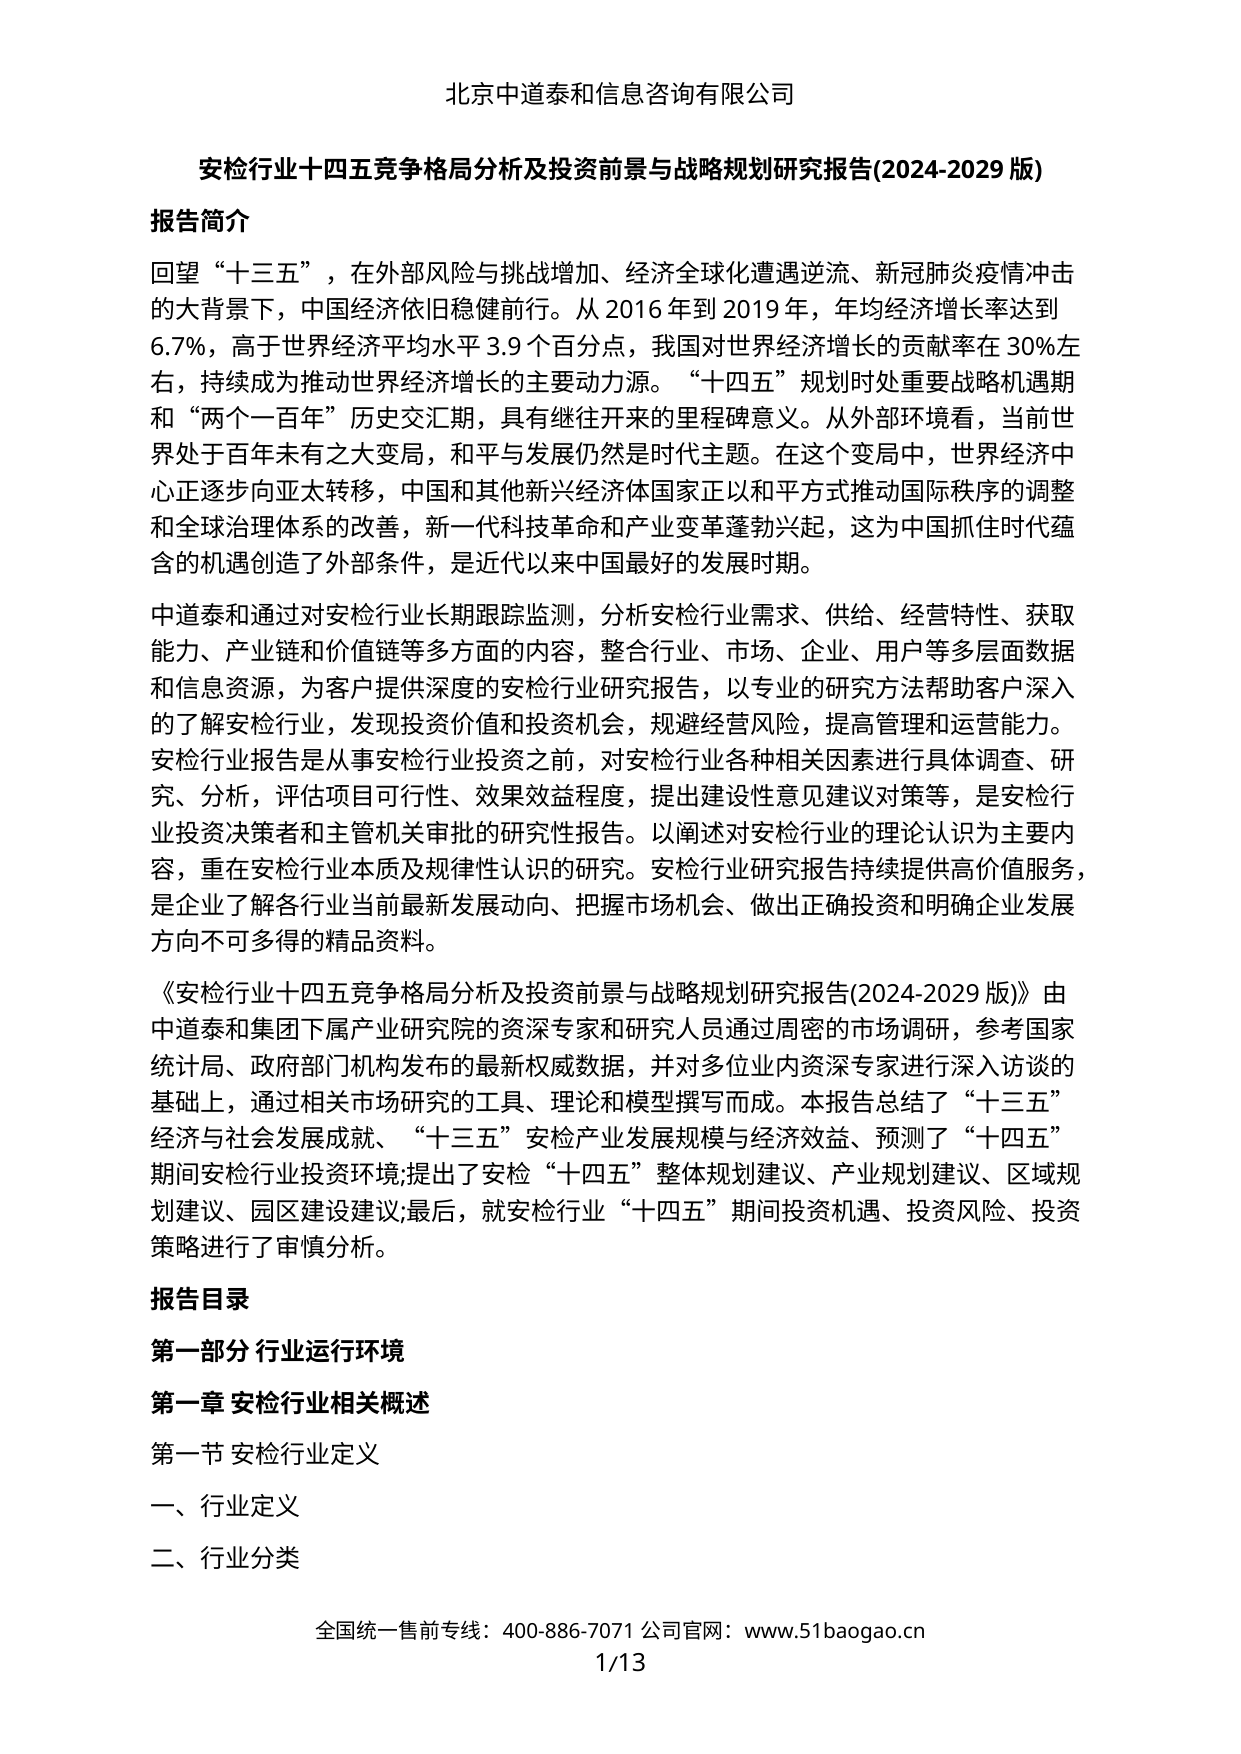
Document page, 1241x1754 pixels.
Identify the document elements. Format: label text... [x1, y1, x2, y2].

text 第一节 安检行业定义 [150, 1435, 1090, 1471]
text 第一章 安检行业相关概述 [150, 1383, 1090, 1419]
text 报告简介 [150, 202, 1090, 238]
text 安检行业十四五竞争格局分析及投资前景与战略规划研究报告(2024-2029版) [150, 150, 1090, 186]
text 一、行业定义 [150, 1487, 1090, 1523]
text 回望“十三五”，在外部风险与挑战增加、经济全球化遭遇逆流、新冠肺炎疫情冲击的大背景下，中国经济依旧稳健前行。从2016年到2019年，年均经济增长率达到6.7%，高于世界经济平均水平3.9个百分点，我国对世界经济增长的贡献率在30%左右，持续成为推动世界经济增长的主要动力源。“十四五”规划时处重要战略机遇期和“两个一百年”历史交汇期，具有继往开来的里程碑意义。从外部环境看，当前世界处于百年未有之大变局，和平与发展仍然是时代主题。在这个变局中，世界经济中心正逐步向亚太转移，中国和其他新兴经济体国家正以和平方式推动国际秩序的调整和全球治理体系的改善，新一代科技革命和产业变革蓬勃兴起，这为中国抓住时代蕴含的机遇创造了外部条件，是近代以来中国最好的发展时期。 [150, 254, 1090, 580]
text 中道泰和通过对安检行业长期跟踪监测，分析安检行业需求、供给、经营特性、获取能力、产业链和价值链等多方面的内容，整合行业、市场、企业、用户等多层面数据和信息资源，为客户提供深度的安检行业研究报告，以专业的研究方法帮助客户深入的了解安检行业，发现投资价值和投资机会，规避经营风险，提高管理和运营能力。安检行业报告是从事安检行业投资之前，对安检行业各种相关因素进行具体调查、研究、分析，评估项目可行性、效果效益程度，提出建设性意见建议对策等，是安检行业投资决策者和主管机关审批的研究性报告。以阐述对安检行业的理论认识为主要内容，重在安检行业本质及规律性认识的研究。安检行业研究报告持续提供高价值服务，是企业了解各行业当前最新发展动向、把握市场机会、做出正确投资和明确企业发展方向不可多得的精品资料。 [150, 596, 1090, 958]
text 报告目录 [150, 1279, 1090, 1316]
text 二、行业分类 [150, 1539, 1090, 1575]
text 《安检行业十四五竞争格局分析及投资前景与战略规划研究报告(2024-2029版)》由中道泰和集团下属产业研究院的资深专家和研究人员通过周密的市场调研，参考国家统计局、政府部门机构发布的最新权威数据，并对多位业内资深专家进行深入访谈的基础上，通过相关市场研究的工具、理论和模型撰写而成。本报告总结了“十三五”经济与社会发展成就、“十三五”安检产业发展规模与经济效益、预测了“十四五”期间安检行业投资环境;提出了安检“十四五”整体规划建议、产业规划建议、区域规划建议、园区建设建议;最后，就安检行业“十四五”期间投资机遇、投资风险、投资策略进行了审慎分析。 [150, 974, 1090, 1264]
text 第一部分 行业运行环境 [150, 1331, 1090, 1367]
